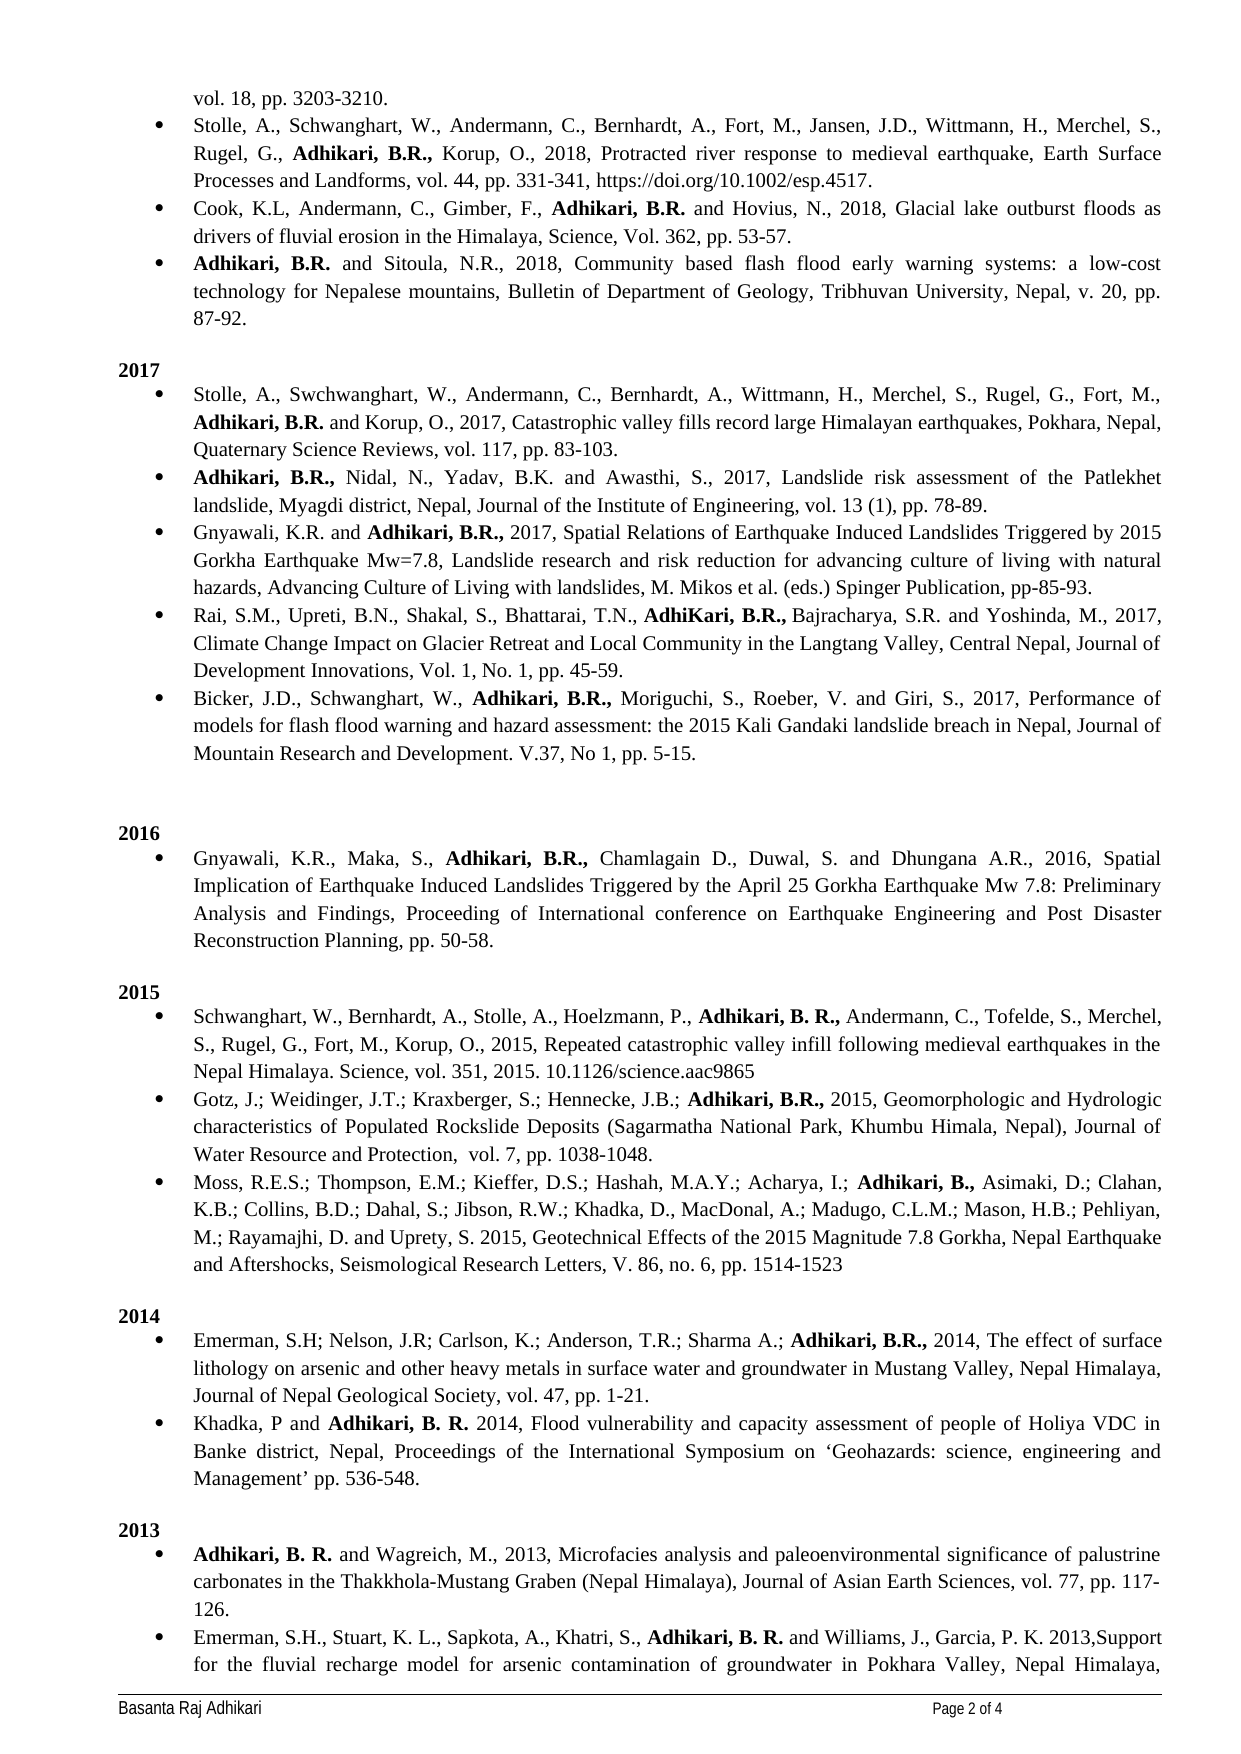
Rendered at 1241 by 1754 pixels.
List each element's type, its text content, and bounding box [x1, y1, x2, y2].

list Adhikari, B.R. and Sitoula, N.R., 2018, Community based flash flood early warning systems: a low-cost technology for Nepalese mountains, Bulletin of Department of Geology, Tribhuvan University, Nepal, v. 20, pp. 87-92. [156, 251, 1162, 330]
list Emerman, S.H; Nelson, J.R; Carlson, K.; Anderson, T.R.; Sharma A.; Adhikari, B.R., 2014, The effect of surface lithology on arsenic and other heavy metals in surface water and groundwater in Mustang Valley, Nepal Himalaya, Journal of Nepal Geological Society, vol. 47, pp. 1-21. [156, 1328, 1162, 1407]
list Gotz, J.; Weidinger, J.T.; Kraxberger, S.; Hennecke, J.B.; Adhikari, B.R., 2015, Geomorphologic and Hydrologic characteristics of Populated Rockslide Deposits (Sagarmatha National Park, Khumbu Himala, Nepal), Journal of Water Resource and Protection, vol. 7, pp. 1038-1048. [156, 1087, 1162, 1166]
text 2013 [118, 1518, 1162, 1542]
text 2017 [118, 358, 1162, 382]
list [156, 86, 1162, 109]
list Khadka, P and Adhikari, B. R. 2014, Flood vulnerability and capacity assessment of people of Holiya VDC in Banke district, Nepal, Proceedings of the International Symposium on ‘Geohazards: science, engineering and Management’ pp. 536-548. [156, 1411, 1162, 1490]
list Stolle, A., Schwanghart, W., Andermann, C., Bernhardt, A., Fort, M., Jansen, J.D., Wittmann, H., Merchel, S., Rugel, G., Adhikari, B.R., Korup, O., 2018, Protracted river response to medieval earthquake, Earth Surface Processes and Landforms, vol. 44, pp. 331-341, https://doi.org/10.1002/esp.4517. [156, 113, 1162, 192]
list Schwanghart, W., Bernhardt, A., Stolle, A., Hoelzmann, P., Adhikari, B. R., Andermann, C., Tofelde, S., Merchel, S., Rugel, G., Fort, M., Korup, O., 2015, Repeated catastrophic valley infill following medieval earthquakes in the Nepal Himalaya. Science, vol. 351, 2015. 10.1126/science.aac9865 [156, 1004, 1162, 1083]
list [156, 1625, 1162, 1676]
list Adhikari, B.R., Nidal, N., Yadav, B.K. and Awasthi, S., 2017, Landslide risk assessment of the Patlekhet landslide, Myagdi district, Nepal, Journal of the Institute of Engineering, vol. 13 (1), pp. 78-89. [156, 465, 1162, 517]
list Stolle, A., Swchwanghart, W., Andermann, C., Bernhardt, A., Wittmann, H., Merchel, S., Rugel, G., Fort, M., Adhikari, B.R. and Korup, O., 2017, Catastrophic valley fills record large Himalayan earthquakes, Pokhara, Nepal, Quaternary Science Reviews, vol. 117, pp. 83-103. [156, 382, 1162, 461]
text 2016 [118, 821, 1162, 845]
list Bicker, J.D., Schwanghart, W., Adhikari, B.R., Moriguchi, S., Roeber, V. and Giri, S., 2017, Performance of models for flash flood warning and hazard assessment: the 2015 Kali Gandaki landslide breach in Nepal, Journal of Mountain Research and Development. V.37, No 1, pp. 5-15. [156, 686, 1162, 765]
list Gnyawali, K.R. and Adhikari, B.R., 2017, Spatial Relations of Earthquake Induced Landslides Triggered by 2015 Gorkha Earthquake Mw=7.8, Landslide research and risk reduction for advancing culture of living with natural hazards, Advancing Culture of Living with landslides, M. Mikos et al. (eds.) Spinger Publication, pp-85-93. [156, 520, 1162, 599]
list Gnyawali, K.R., Maka, S., Adhikari, B.R., Chamlagain D., Duwal, S. and Dhungana A.R., 2016, Spatial Implication of Earthquake Induced Landslides Triggered by the April 25 Gorkha Earthquake Mw 7.8: Preliminary Analysis and Findings, Proceeding of International conference on Earthquake Engineering and Post Disaster Reconstruction Planning, pp. 50-58. [156, 845, 1162, 952]
text 2015 [118, 980, 1162, 1004]
list Cook, K.L, Andermann, C., Gimber, F., Adhikari, B.R. and Hovius, N., 2018, Glacial lake outburst floods as drivers of fluvial erosion in the Himalaya, Science, Vol. 362, pp. 53-57. [156, 196, 1162, 248]
list Rai, S.M., Upreti, B.N., Shakal, S., Bhattarai, T.N., AdhiKari, B.R., Bajracharya, S.R. and Yoshinda, M., 2017, Climate Change Impact on Glacier Retreat and Local Community in the Langtang Valley, Central Nepal, Journal of Development Innovations, Vol. 1, No. 1, pp. 45-59. [156, 603, 1162, 682]
list Adhikari, B. R. and Wagreich, M., 2013, Microfacies analysis and paleoenvironmental significance of palustrine carbonates in the Thakkhola-Mustang Graben (Nepal Himalaya), Journal of Asian Earth Sciences, vol. 77, pp. 117-126. [156, 1542, 1162, 1621]
text 2014 [118, 1304, 1162, 1328]
list Moss, R.E.S.; Thompson, E.M.; Kieffer, D.S.; Hashah, M.A.Y.; Acharya, I.; Adhikari, B., Asimaki, D.; Clahan, K.B.; Collins, B.D.; Dahal, S.; Jibson, R.W.; Khadka, D., MacDonal, A.; Madugo, C.L.M.; Mason, H.B.; Pehliyan, M.; Rayamajhi, D. and Uprety, S. 2015, Geotechnical Effects of the 2015 Magnitude 7.8 Gorkha, Nepal Earthquake and Aftershocks, Seismological Research Letters, V. 86, no. 6, pp. 1514-1523 [156, 1169, 1162, 1276]
